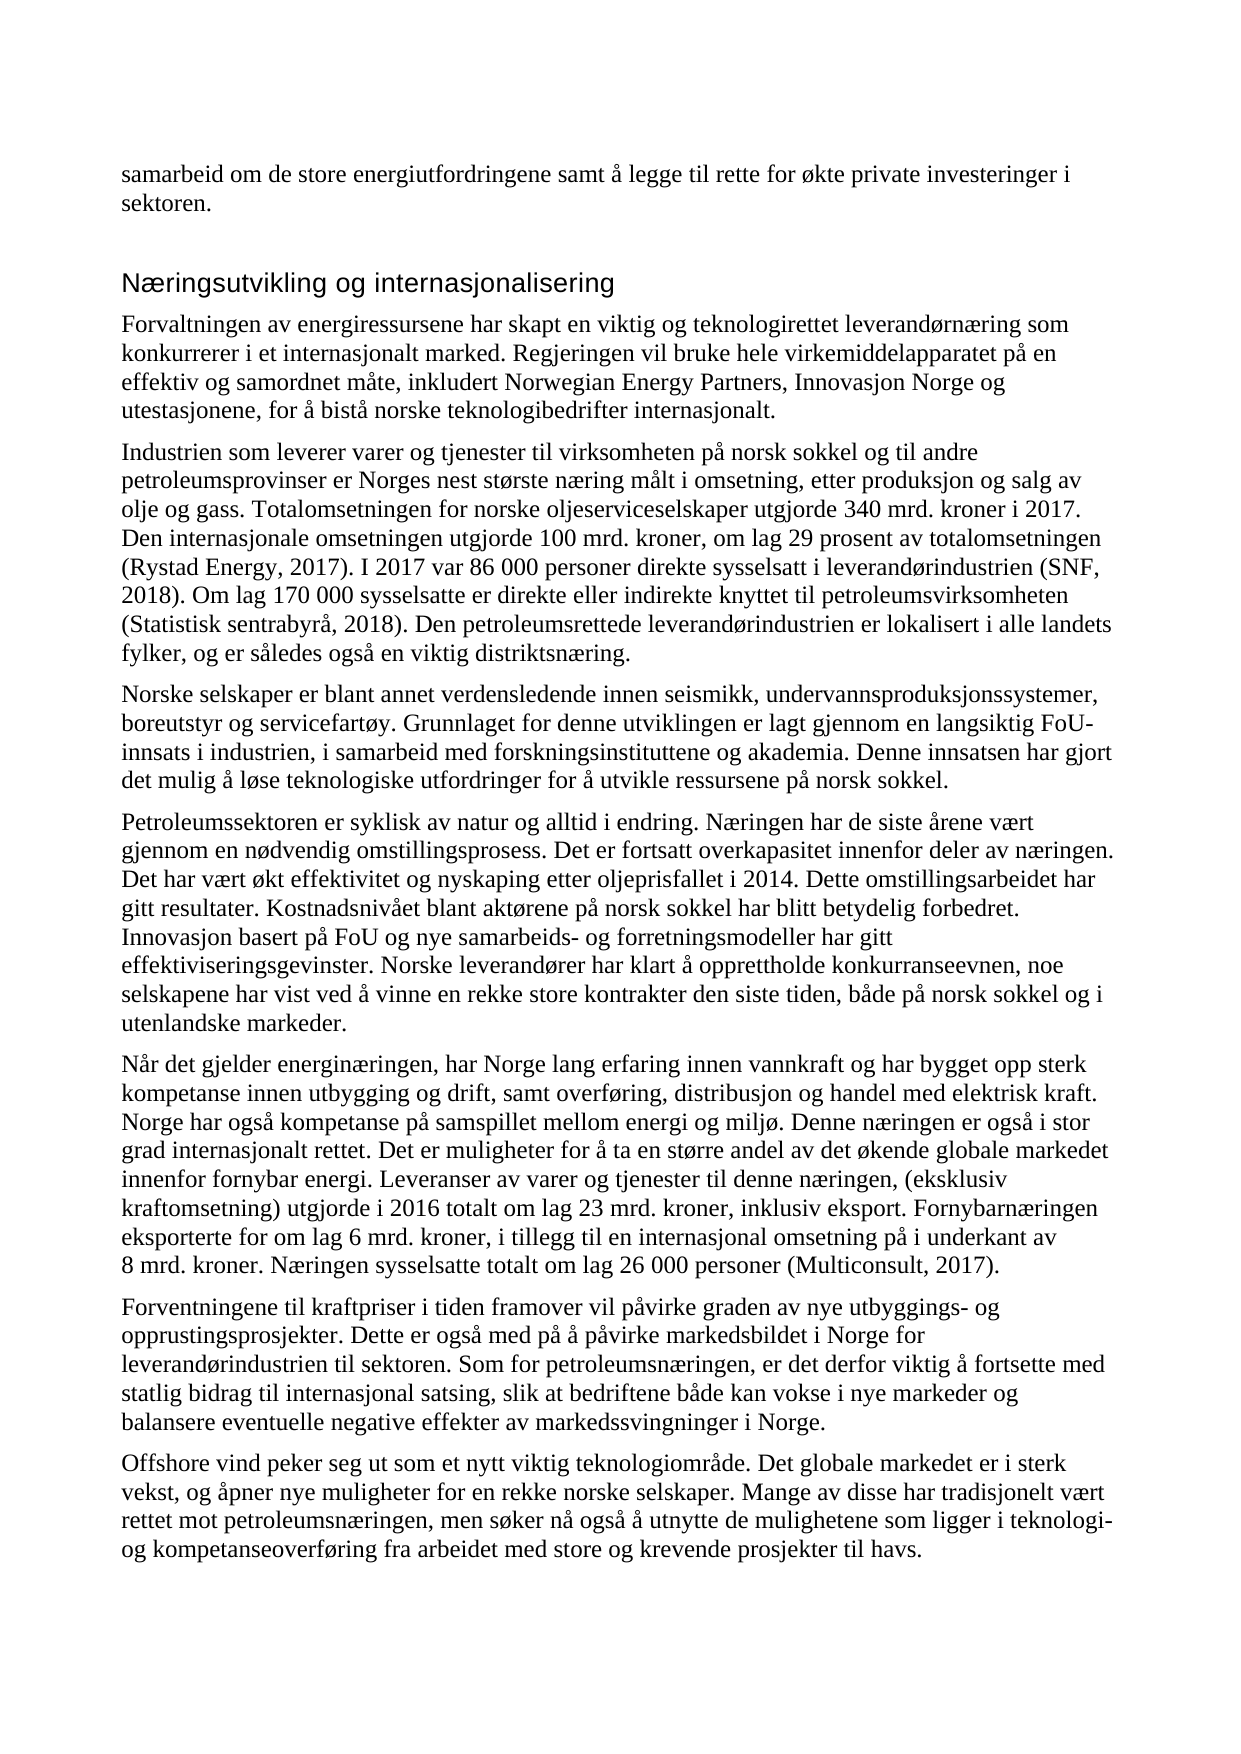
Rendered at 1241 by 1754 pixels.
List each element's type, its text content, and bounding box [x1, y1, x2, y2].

text Petroleumssektoren er syklisk av natur og alltid i endring. Næringen har de siste årene vært gjennom en nødvendig omstillingsprosess. Det er fortsatt overkapasitet innenfor deler av næringen. Det har vært økt effektivitet og nyskaping etter oljeprisfallet i 2014. Dette omstillingsarbeidet har gitt resultater. Kostnadsnivået blant aktørene på norsk sokkel har blitt betydelig forbedret. Innovasjon basert på FoU og nye samarbeids- og forretningsmodeller har gitt effektiviseringsgevinster. Norske leverandører har klart å opprettholde konkurranseevnen, noe selskapene har vist ved å vinne en rekke store kontrakter den siste tiden, både på norsk sokkel og i utenlandske markeder. [121, 807, 1119, 1037]
text Industrien som leverer varer og tjenester til virksomheten på norsk sokkel og til andre petroleumsprovinser er Norges nest største næring målt i omsetning, etter produksjon og salg av olje og gass. Totalomsetningen for norske oljeserviceselskaper utgjorde 340 mrd. kroner i 2017. Den internasjonale omsetningen utgjorde 100 mrd. kroner, om lag 29 prosent av totalomsetningen (Rystad Energy, 2017). I 2017 var 86 000 personer direkte sysselsatt i leverandørindustrien (SNF, 2018). Om lag 170 000 sysselsatte er direkte eller indirekte knyttet til petroleumsvirksomheten (Statistisk sentrabyrå, 2018). Den petroleumsrettede leverandørindustrien er lokalisert i alle landets fylker, og er således også en viktig distriktsnæring. [121, 437, 1119, 667]
text Næringsutvikling og internasjonalisering [121, 267, 1119, 298]
text Når det gjelder energinæringen, har Norge lang erfaring innen vannkraft og har bygget opp sterk kompetanse innen utbygging og drift, samt overføring, distribusjon og handel med elektrisk kraft. Norge har også kompetanse på samspillet mellom energi og miljø. Denne næringen er også i stor grad internasjonalt rettet. Det er muligheter for å ta en større andel av det økende globale markedet innenfor fornybar energi. Leveranser av varer og tjenester til denne næringen, (eksklusiv kraftomsetning) utgjorde i 2016 totalt om lag 23 mrd. kroner, inklusiv eksport. Fornybarnæringen eksporterte for om lag 6 mrd. kroner, i tillegg til en internasjonal omsetning på i underkant av 8 mrd. kroner. Næringen sysselsatte totalt om lag 26 000 personer (Multiconsult, 2017). [121, 1049, 1119, 1279]
text Forventningene til kraftpriser i tiden framover vil påvirke graden av nye utbyggings- og opprustingsprosjekter. Dette er også med på å påvirke markedsbildet i Norge for leverandørindustrien til sektoren. Som for petroleumsnæringen, er det derfor viktig å fortsette med statlig bidrag til internasjonal satsing, slik at bedriftene både kan vokse i nye markeder og balansere eventuelle negative effekter av markedssvingninger i Norge. [121, 1292, 1119, 1435]
text Norske selskaper er blant annet verdensledende innen seismikk, undervannsproduksjonssystemer, boreutstyr og servicefartøy. Grunnlaget for denne utviklingen er lagt gjennom en langsiktig FoU-innsats i industrien, i samarbeid med forskningsinstituttene og akademia. Denne innsatsen har gjort det mulig å løse teknologiske utfordringer for å utvikle ressursene på norsk sokkel. [121, 679, 1119, 794]
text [121, 159, 1119, 217]
text Offshore vind peker seg ut som et nytt viktig teknologiområde. Det globale markedet er i sterk vekst, og åpner nye muligheter for en rekke norske selskaper. Mange av disse har tradisjonelt vært rettet mot petroleumsnæringen, men søker nå også å utnytte de mulighetene som ligger i teknologi- og kompetanseoverføring fra arbeidet med store og krevende prosjekter til havs. [121, 1448, 1119, 1563]
text Forvaltningen av energiressursene har skapt en viktig og teknologirettet leverandørnæring som konkurrerer i et internasjonalt marked. Regjeringen vil bruke hele virkemiddelapparatet på en effektiv og samordnet måte, inkludert Norwegian Energy Partners, Innovasjon Norge og utestasjonene, for å bistå norske teknologibedrifter internasjonalt. [121, 309, 1119, 424]
